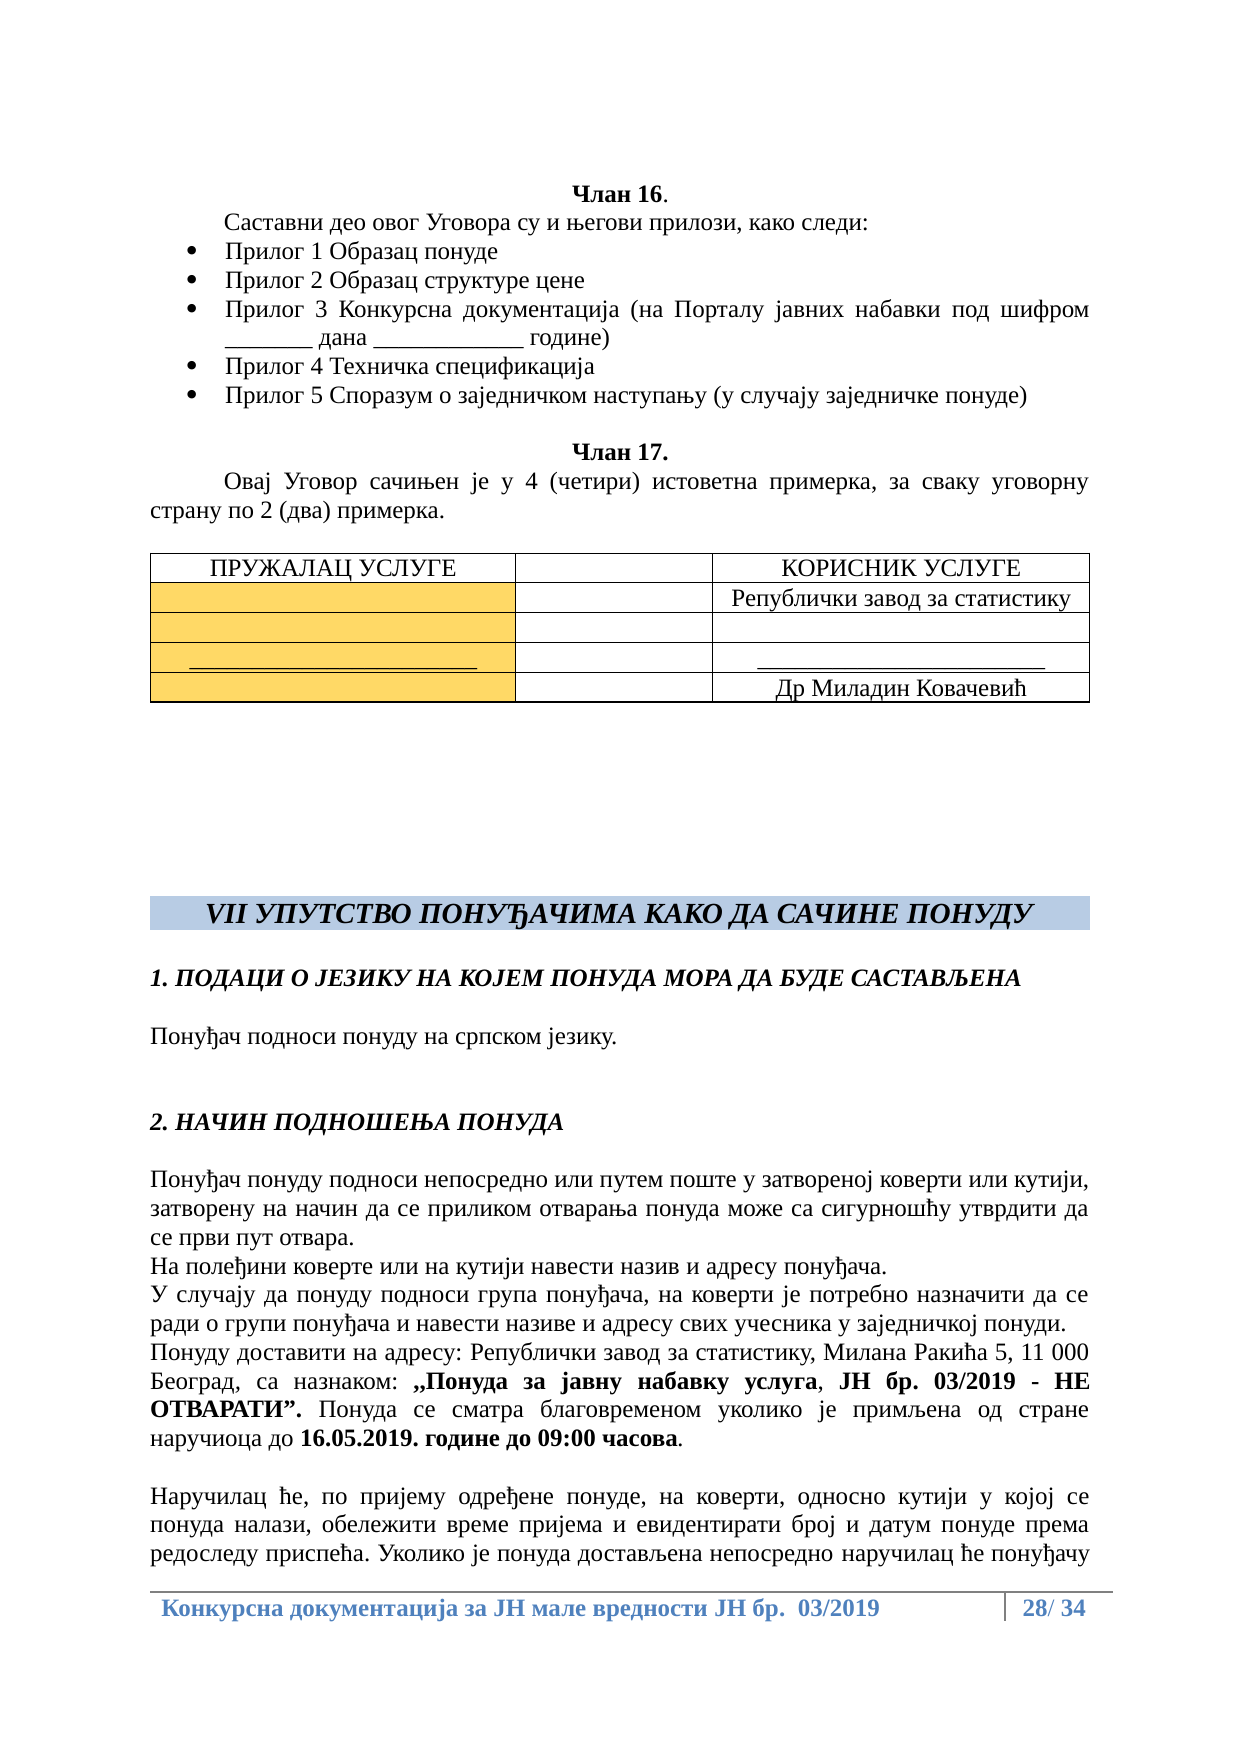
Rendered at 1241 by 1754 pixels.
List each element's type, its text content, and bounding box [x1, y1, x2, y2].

table_cell Републички завод за статистику [713, 583, 1089, 612]
text Понуду доставити на адресу: Републички завод за статистику, Милана Ракића 5, 11 000 Београд, са назнаком: ,,Понуда за јавну набавку услуга, ЈН бр. 03/2019 - НЕ ОТВАРАТИ”. Понуда се сматра благовременом уколико је примљена од стране наручиоца до 16.05.2019. године до 09:00 часова. [150, 1337, 1090, 1452]
text 2. НАЧИН ПОДНОШЕЊА ПОНУДА [150, 1107, 1090, 1136]
table_cell [516, 613, 712, 642]
text Понуђач понуду подноси непосредно или путем поште у затвореној коверти или кутији, затворену на начин да се приликом отварања понуда може са сигурношћу утврдити да се први пут отвара. [150, 1164, 1090, 1251]
list Прилог 3 Конкурсна документација (на Порталу јавних набавки под шифром _______ дана ____________ године) [187, 294, 1090, 351]
text Члан 17. [150, 437, 1090, 466]
table_cell _______________________ [151, 643, 515, 672]
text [150, 1481, 1090, 1567]
list Прилог 4 Техничка спецификација [187, 351, 1090, 380]
table_cell [516, 673, 712, 701]
subtitle VII УПУТСТВО ПОНУЂАЧИМА КАКО ДА САЧИНЕ ПОНУДУ [150, 896, 1090, 930]
text Овај Уговор сачињен је у 4 (четири) истоветна примерка, за сваку уговорну страну по 2 (два) примерка. [150, 466, 1090, 524]
text На полеђини коверте или на кутији навести назив и адресу понуђача. [150, 1251, 1090, 1279]
table_cell [151, 673, 515, 701]
table_header ПРУЖАЛАЦ УСЛУГЕ [151, 554, 515, 582]
text Саставни део овог Уговора су и његови прилози, како следи: [150, 207, 1090, 236]
table_header КОРИСНИК УСЛУГЕ [713, 554, 1089, 582]
table_cell [151, 613, 515, 642]
list Прилог 1 Образац понуде [187, 236, 1090, 265]
table_cell Др Миладин Ковачевић [713, 673, 1089, 701]
list Прилог 5 Споразум о заједничком наступању (у случају заједничке понуде) [187, 380, 1090, 409]
table_cell [516, 583, 712, 612]
table_cell [516, 643, 712, 672]
text 1. ПОДАЦИ О ЈЕЗИКУ НА КОЈЕМ ПОНУДА МОРА ДА БУДЕ САСТАВЉЕНА [150, 963, 1090, 992]
table_cell [713, 613, 1089, 642]
table_cell [151, 583, 515, 612]
text Понуђач подноси понуду на српском језику. [150, 1021, 1090, 1049]
text У случају да понуду подноси група понуђача, на коверти је потребно назначити да се ради о групи понуђача и навести називе и адресу свих учесника у заједничкој понуди. [150, 1279, 1090, 1337]
table_header [516, 554, 712, 582]
text Члан 16. [150, 179, 1090, 207]
table_cell _______________________ [713, 643, 1089, 672]
list Прилог 2 Образац структуре цене [187, 265, 1090, 294]
